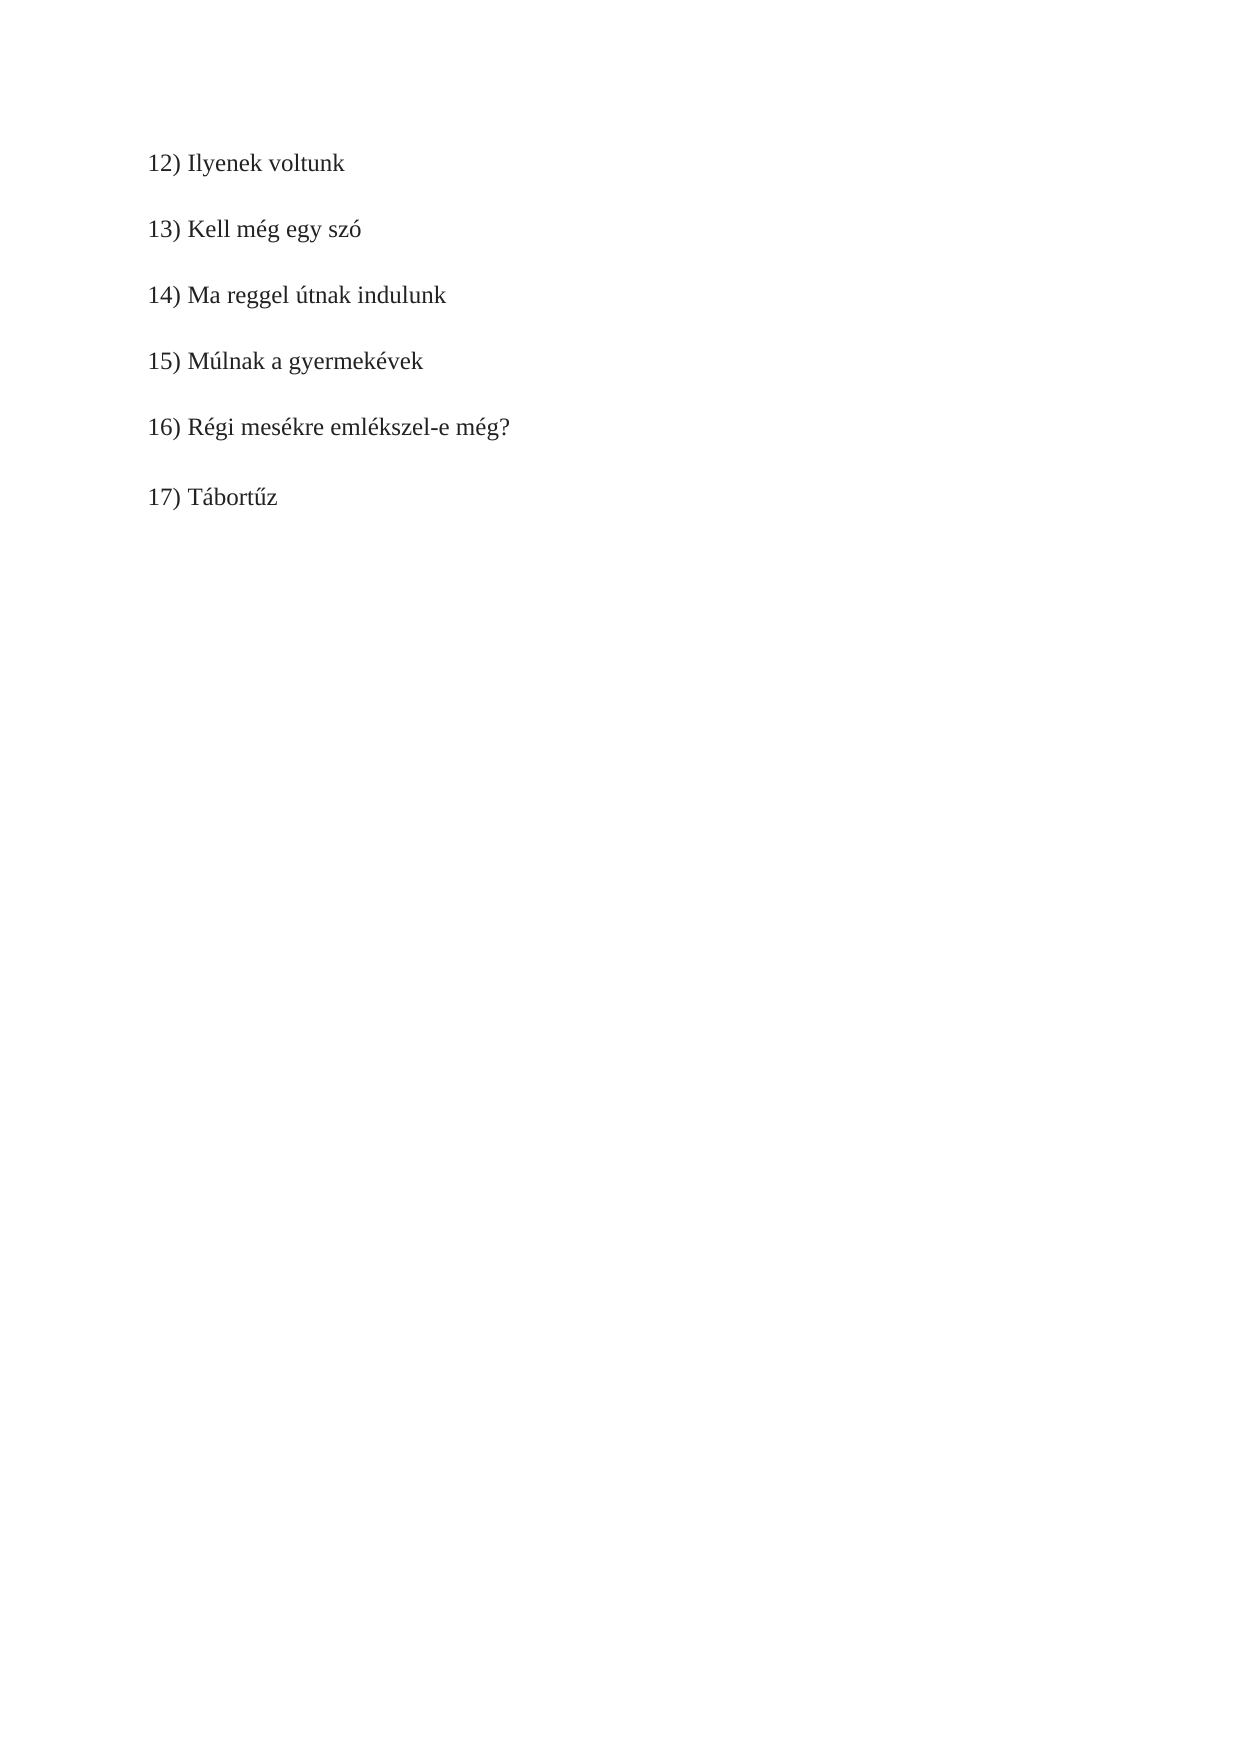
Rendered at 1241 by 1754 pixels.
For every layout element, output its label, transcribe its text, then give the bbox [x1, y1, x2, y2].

list Múlnak a gyermekévek [147, 346, 1093, 374]
list Régi mesékre emlékszel-e még? [147, 412, 1093, 441]
list Kell még egy szó [147, 214, 1093, 242]
list Ma reggel útnak indulunk [147, 280, 1093, 308]
list Tábortűz [147, 482, 1093, 511]
list Ilyenek voltunk [147, 148, 1093, 176]
